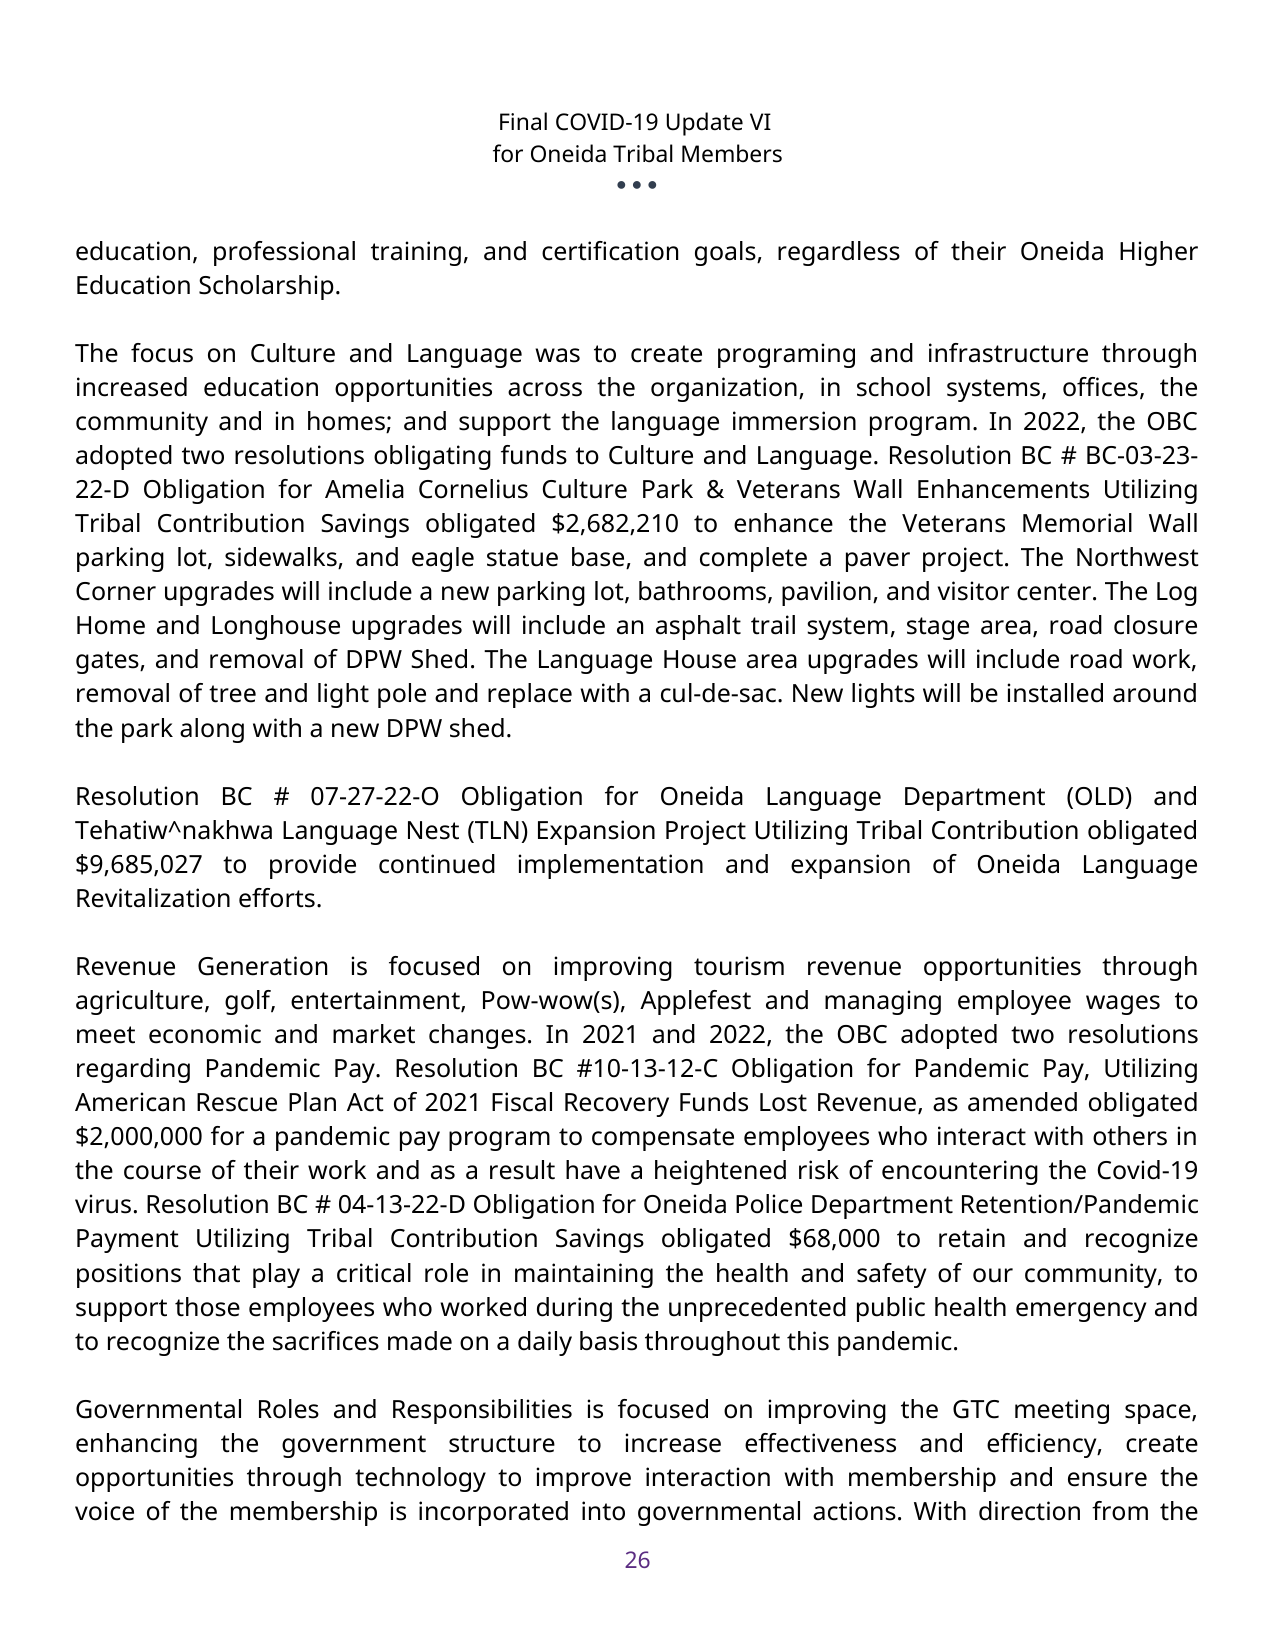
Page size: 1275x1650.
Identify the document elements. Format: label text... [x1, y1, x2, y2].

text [75, 1391, 1200, 1528]
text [75, 233, 1200, 301]
text The focus on Culture and Language was to create programing and infrastructure through increased education opportunities across the organization, in school systems, offices, the community and in homes; and support the language immersion program. In 2022, the OBC adopted two resolutions obligating funds to Culture and Language. Resolution BC # BC-03-23-22-D Obligation for Amelia Cornelius Culture Park & Veterans Wall Enhancements Utilizing Tribal Contribution Savings obligated $2,682,210 to enhance the Veterans Memorial Wall parking lot, sidewalks, and eagle statue base, and complete a paver project. The Northwest Corner upgrades will include a new parking lot, bathrooms, pavilion, and visitor center. The Log Home and Longhouse upgrades will include an asphalt trail system, stage area, road closure gates, and removal of DPW Shed. The Language House area upgrades will include road work, removal of tree and light pole and replace with a cul-de-sac. New lights will be installed around the park along with a new DPW shed. [75, 336, 1200, 744]
text Resolution BC # 07-27-22-O Obligation for Oneida Language Department (OLD) and Tehatiw^nakhwa Language Nest (TLN) Expansion Project Utilizing Tribal Contribution obligated $9,685,027 to provide continued implementation and expansion of Oneida Language Revitalization efforts. [75, 778, 1200, 914]
text Revenue Generation is focused on improving tourism revenue opportunities through agriculture, golf, entertainment, Pow-wow(s), Applefest and managing employee wages to meet economic and market changes. In 2021 and 2022, the OBC adopted two resolutions regarding Pandemic Pay. Resolution BC #10-13-12-C Obligation for Pandemic Pay, Utilizing American Rescue Plan Act of 2021 Fiscal Recovery Funds Lost Revenue, as amended obligated $2,000,000 for a pandemic pay program to compensate employees who interact with others in the course of their work and as a result have a heightened risk of encountering the Covid-19 virus. Resolution BC # 04-13-22-D Obligation for Oneida Police Department Retention/Pandemic Payment Utilizing Tribal Contribution Savings obligated $68,000 to retain and recognize positions that play a critical role in maintaining the health and safety of our community, to support those employees who worked during the unprecedented public health emergency and to recognize the sacrifices made on a daily basis throughout this pandemic. [75, 949, 1200, 1357]
